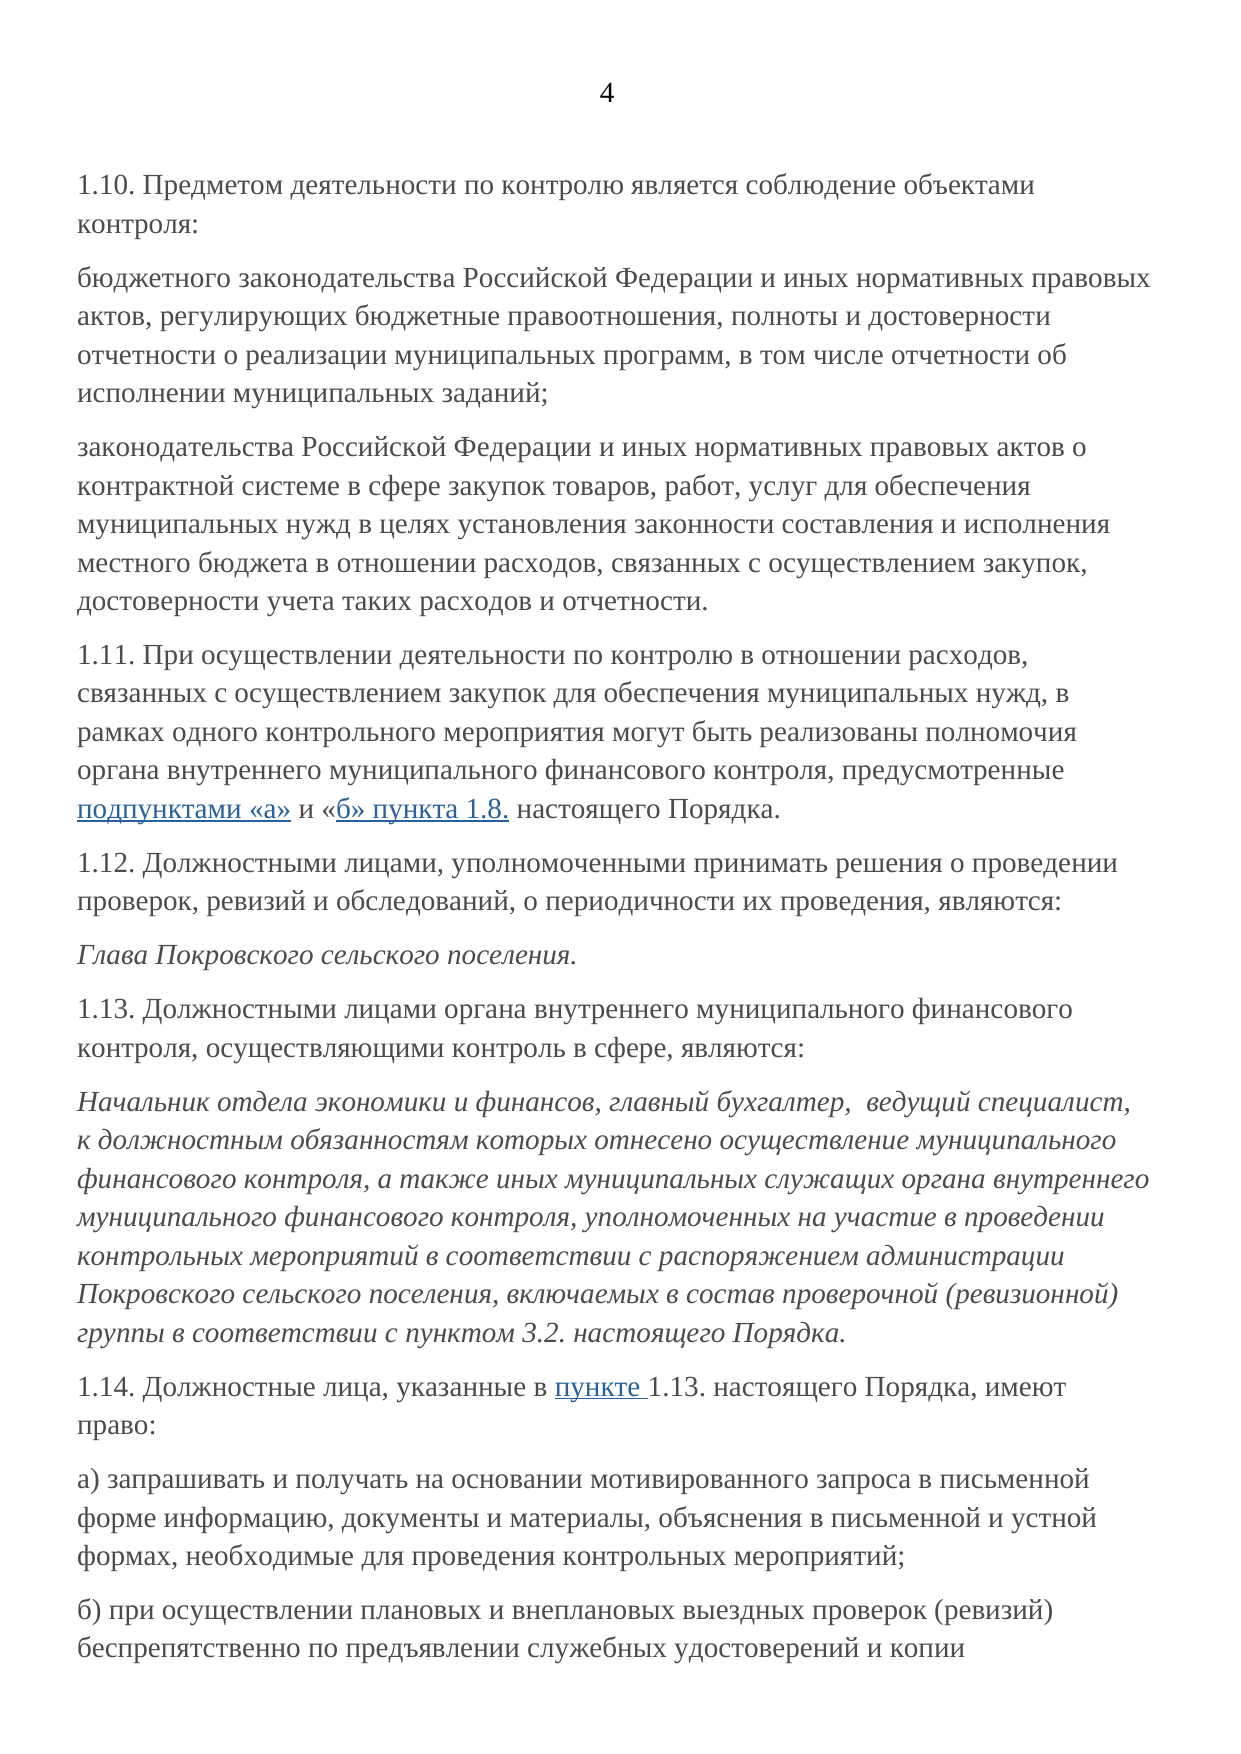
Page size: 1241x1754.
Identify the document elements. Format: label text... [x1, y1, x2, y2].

text 1.12. Должностными лицами, уполномоченными принимать решения о проведении проверок, ревизий и обследований, о периодичности их проведения, являются: [77, 840, 1152, 917]
text Начальник отдела экономики и финансов, главный бухгалтер, ведущий специалист, к должностным обязанностям которых отнесено осуществление муниципального финансового контроля, а также иных муниципальных служащих органа внутреннего муниципального финансового контроля, уполномоченных на участие в проведении контрольных мероприятий в соответствии с распоряжением администрации Покровского сельского поселения, включаемых в состав проверочной (ревизионной) группы в соответствии с пунктом 3.2. настоящего Порядка. [77, 1079, 1152, 1348]
text бюджетного законодательства Российской Федерации и иных нормативных правовых актов, регулирующих бюджетные правоотношения, полноты и достоверности отчетности о реализации муниципальных программ, в том числе отчетности об исполнении муниципальных заданий; [77, 255, 1152, 409]
text а) запрашивать и получать на основании мотивированного запроса в письменной форме информацию, документы и материалы, объяснения в письменной и устной формах, необходимые для проведения контрольных мероприятий; [77, 1456, 1152, 1572]
text 1.10. Предметом деятельности по контролю является соблюдение объектами контроля: [77, 163, 1152, 239]
text 1.14. Должностные лица, указанные в пункте 1.13. настоящего Порядка, имеют право: [77, 1364, 1152, 1441]
text Глава Покровского сельского поселения. [77, 933, 1152, 971]
text б) при осуществлении плановых и внеплановых выездных проверок (ревизий) беспрепятственно по предъявлении служебных удостоверений и копии [77, 1587, 1152, 1664]
text 1.13. Должностными лицами органа внутреннего муниципального финансового контроля, осуществляющими контроль в сфере, являются: [77, 987, 1152, 1063]
text законодательства Российской Федерации и иных нормативных правовых актов о контрактной системе в сфере закупок товаров, работ, услуг для обеспечения муниципальных нужд в целях установления законности составления и исполнения местного бюджета в отношении расходов, связанных с осуществлением закупок, достоверности учета таких расходов и отчетности. [77, 424, 1152, 617]
text 1.11. При осуществлении деятельности по контролю в отношении расходов, связанных с осуществлением закупок для обеспечения муниципальных нужд, в рамках одного контрольного мероприятия могут быть реализованы полномочия органа внутреннего муниципального финансового контроля, предусмотренные подпунктами «а» и «б» пункта 1.8. настоящего Порядка. [77, 632, 1152, 824]
